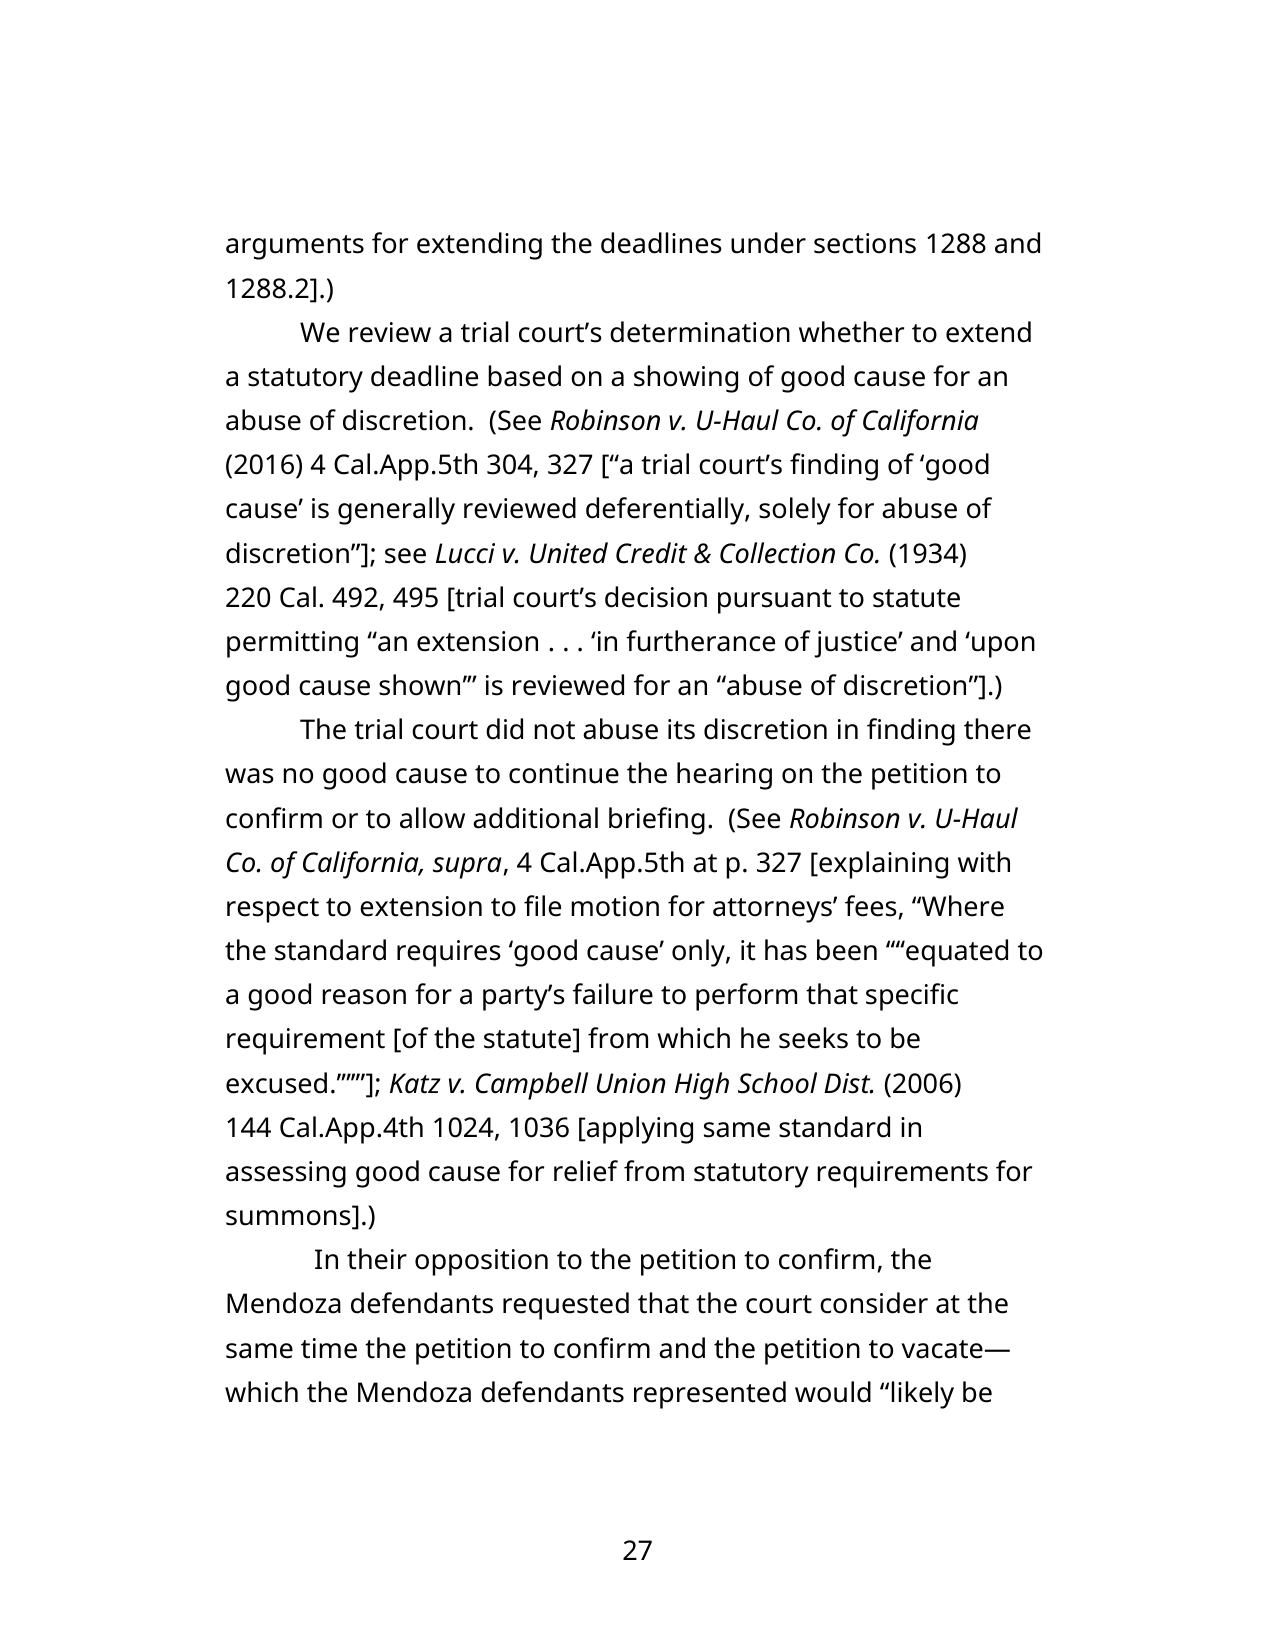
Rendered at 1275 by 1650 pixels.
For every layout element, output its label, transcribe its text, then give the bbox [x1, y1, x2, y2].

text The trial court did not abuse its discretion in finding there was no good cause to continue the hearing on the petition to confirm or to allow additional briefing. (See Robinson v. U-Haul Co. of California, supra, 4 Cal.App.5th at p. 327 [explaining with respect to extension to file motion for attorneys’ fees, “Where the standard requires ‘good cause’ only, it has been ‘“‘equated to a good reason for a party’s failure to perform that specific requirement [of the statute] from which he seeks to be excused.’”’”]; Katz v. Campbell Union High School Dist. (2006) 144 Cal.App.4th 1024, 1036 [applying same standard in assessing good cause for relief from statutory requirements for summons].) [225, 711, 1050, 1233]
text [225, 225, 1050, 306]
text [225, 1241, 1050, 1410]
text We review a trial court’s determination whether to extend a statutory deadline based on a showing of good cause for an abuse of discretion. (See Robinson v. U-Haul Co. of California (2016) 4 Cal.App.5th 304, 327 [“a trial court’s finding of ‘good cause’ is generally reviewed deferentially, solely for abuse of discretion”]; see Lucci v. United Credit & Collection Co. (1934) 220 Cal. 492, 495 [trial court’s decision pursuant to statute permitting “an extension . . . ‘in furtherance of justice’ and ‘upon good cause shown’” is reviewed for an “abuse of discretion”].) [225, 313, 1050, 703]
